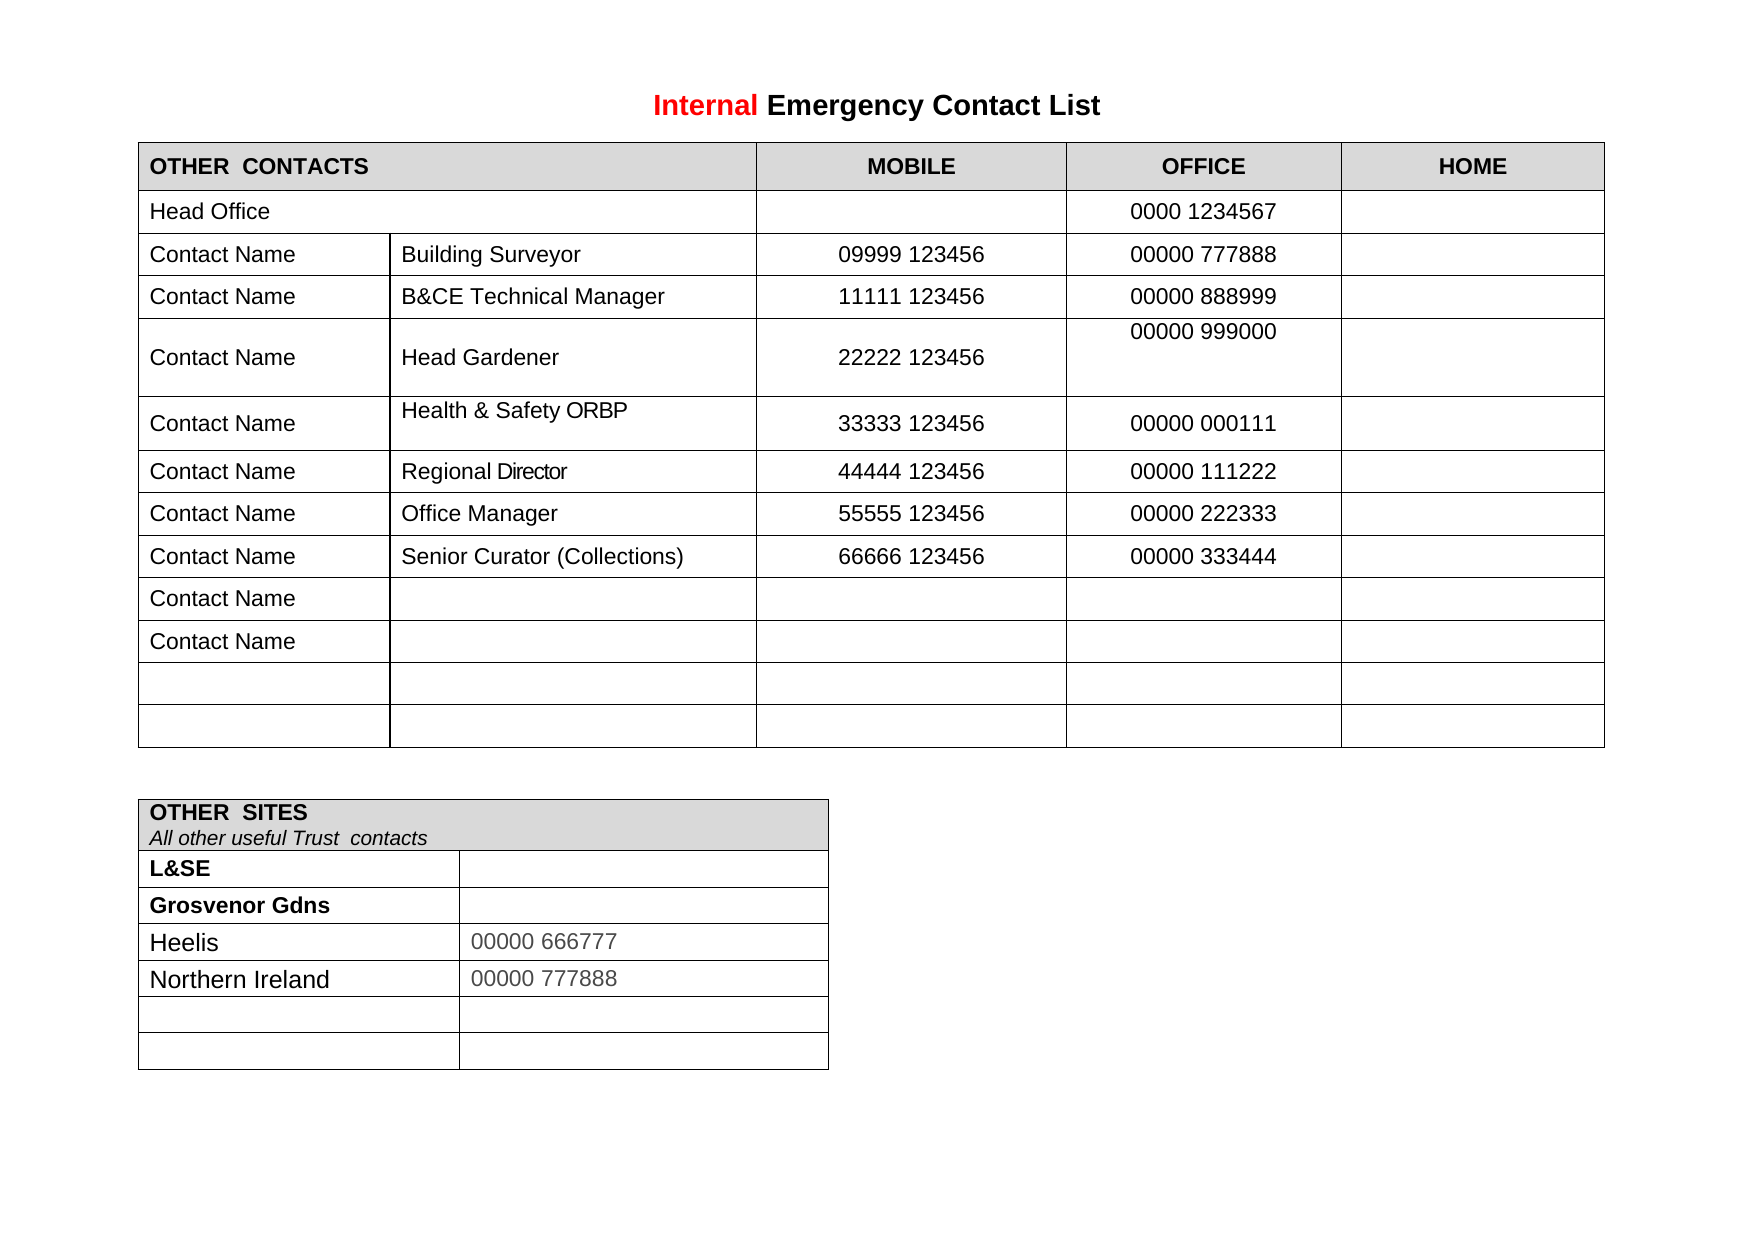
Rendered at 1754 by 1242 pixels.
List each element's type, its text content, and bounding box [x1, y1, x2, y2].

table_cell 11111 123456 [757, 276, 1066, 317]
table_cell [757, 621, 1066, 662]
table_header HOME [1342, 143, 1604, 190]
table_cell Senior Curator (Collections) [391, 536, 756, 577]
table_cell [1067, 663, 1341, 704]
table_cell 00000 777888 [460, 961, 828, 996]
text Internal Emergency Contact List [137, 87, 1616, 121]
table_cell Contact Name [139, 276, 389, 317]
table_cell Contact Name [139, 397, 389, 450]
table_cell Office Manager [391, 493, 756, 534]
table_cell [757, 663, 1066, 704]
table_cell Contact Name [139, 578, 389, 619]
table_cell [757, 578, 1066, 619]
table_cell [1342, 397, 1604, 450]
table_cell [757, 705, 1066, 747]
table_cell 00000 777888 [1067, 234, 1341, 275]
table_cell 00000 999000 [1067, 319, 1341, 396]
table_cell 00000 000111 [1067, 397, 1341, 450]
table_cell [139, 1033, 459, 1069]
table_cell Northern Ireland [139, 961, 459, 996]
table_cell [460, 851, 828, 887]
table_cell [1342, 493, 1604, 534]
table_cell [1342, 536, 1604, 577]
table_cell Head Gardener [391, 319, 756, 396]
table_cell [391, 621, 756, 662]
table_cell [391, 578, 756, 619]
table_cell [1342, 234, 1604, 275]
table_cell 33333 123456 [757, 397, 1066, 450]
table_cell [139, 663, 389, 704]
table_cell Building Surveyor [391, 234, 756, 275]
table_cell B&CE Technical Manager [391, 276, 756, 317]
table_cell 00000 888999 [1067, 276, 1341, 317]
table_cell Contact Name [139, 234, 389, 275]
table_cell [1342, 191, 1604, 233]
table_cell [1067, 705, 1341, 747]
table_cell 22222 123456 [757, 319, 1066, 396]
table_cell 00000 666777 [460, 924, 828, 959]
table_cell 0000 1234567 [1067, 191, 1341, 233]
table_cell Contact Name [139, 493, 389, 534]
table_cell [1342, 663, 1604, 704]
table_cell 55555 123456 [757, 493, 1066, 534]
table_cell [1342, 621, 1604, 662]
table_cell [1342, 578, 1604, 619]
table_cell [139, 997, 459, 1032]
table_cell [1342, 705, 1604, 747]
table_cell Health & Safety ORBP [391, 397, 756, 450]
table_cell [391, 705, 756, 747]
table_cell [460, 888, 828, 923]
table_header OTHER CONTACTS [139, 143, 756, 190]
table_cell [139, 705, 389, 747]
table_cell Contact Name [139, 621, 389, 662]
table_header OTHER SITES All other useful Trust contacts [139, 800, 828, 850]
table_header MOBILE [757, 143, 1066, 190]
table_cell [391, 663, 756, 704]
table_cell [1342, 319, 1604, 396]
table_cell Regional Director [391, 451, 756, 492]
table_cell 44444 123456 [757, 451, 1066, 492]
table_cell [1342, 276, 1604, 317]
table_cell Contact Name [139, 319, 389, 396]
table_cell 66666 123456 [757, 536, 1066, 577]
table_cell Head Office [139, 191, 756, 233]
table_cell 09999 123456 [757, 234, 1066, 275]
table_header OFFICE [1067, 143, 1341, 190]
table_cell [1067, 621, 1341, 662]
table_cell 00000 111222 [1067, 451, 1341, 492]
table_cell [460, 997, 828, 1032]
table_cell Heelis [139, 924, 459, 959]
table_cell [1342, 451, 1604, 492]
table_cell Contact Name [139, 451, 389, 492]
table_cell [757, 191, 1066, 233]
table_cell [1067, 578, 1341, 619]
table_cell Contact Name [139, 536, 389, 577]
table_cell 00000 333444 [1067, 536, 1341, 577]
table_cell Grosvenor Gdns [139, 888, 459, 923]
table_cell L&SE [139, 851, 459, 887]
table_cell 00000 222333 [1067, 493, 1341, 534]
table_cell [460, 1033, 828, 1069]
